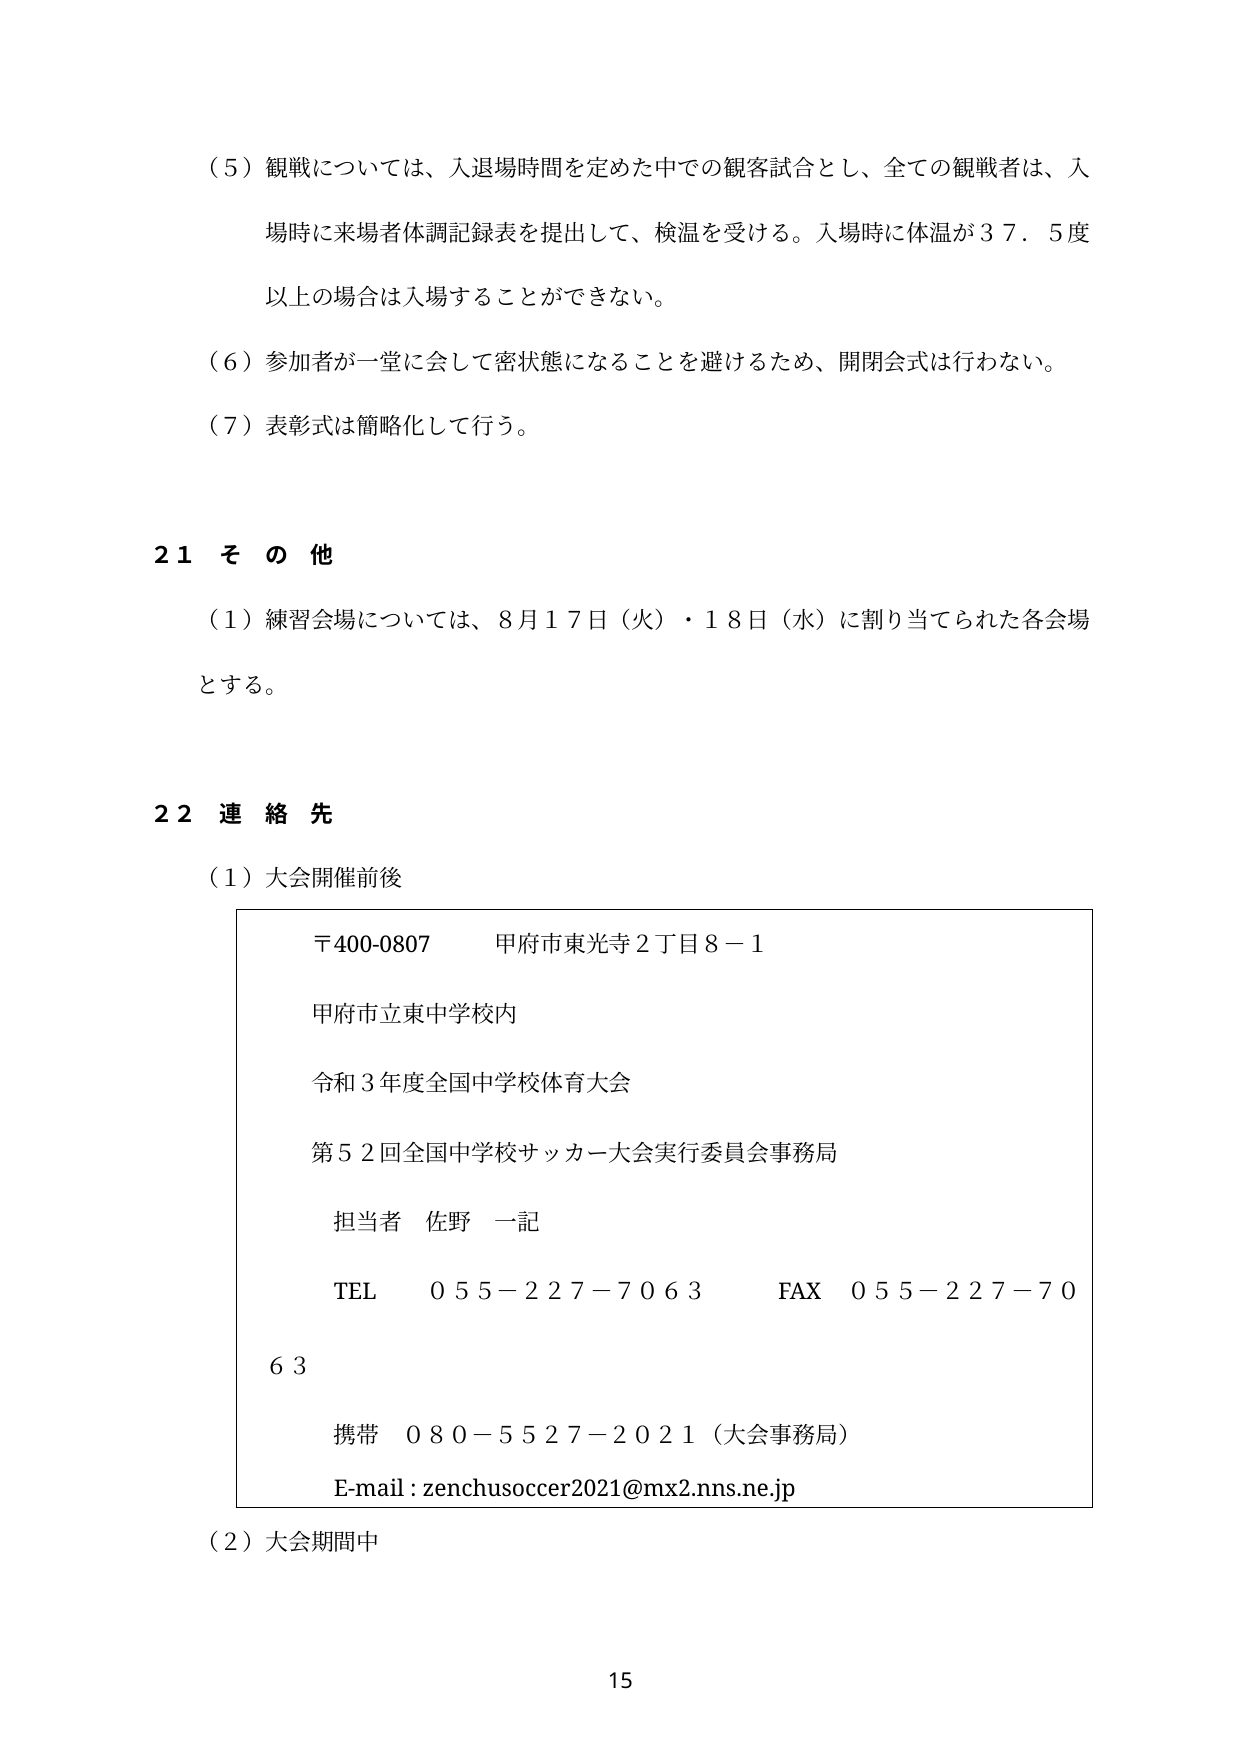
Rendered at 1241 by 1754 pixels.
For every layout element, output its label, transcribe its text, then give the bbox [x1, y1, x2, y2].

text ２１ そ の 他 [150, 522, 1090, 586]
text （５）観戦については、入退場時間を定めた中での観客試合とし、全ての観戦者は、入場時に来場者体調記録表を提出して、検温を受ける。入場時に体温が３７．５度以上の場合は入場することができない。 [190, 134, 1090, 328]
text （７）表彰式は簡略化して行う。 [150, 393, 1090, 457]
text ２２ 連 絡 先 [150, 780, 1090, 845]
table_header 〒400-0807 甲府市東光寺２丁目８－１ 甲府市立東中学校内 令和３年度全国中学校体育大会 第５２回全国中学校サッカー大会実行委員会事務局 担当者 佐野 一記 TEL ０５５－２２７－７０６３ FAX ０５５－２２７－７０６３ 携帯 ０８０－５５２７－２０２１（大会事務局） E-mail : zenchusoccer2021@mx2.nns.ne.jp [237, 910, 1092, 1507]
text （１）大会開催前後 [150, 845, 1090, 909]
text （１）練習会場については、８月１７日（火）・１８日（水）に割り当てられた各会場とする。 [190, 586, 1090, 716]
text （６）参加者が一堂に会して密状態になることを避けるため、開閉会式は行わない。 [190, 328, 1090, 393]
text （２）大会期間中 [150, 1508, 1090, 1573]
